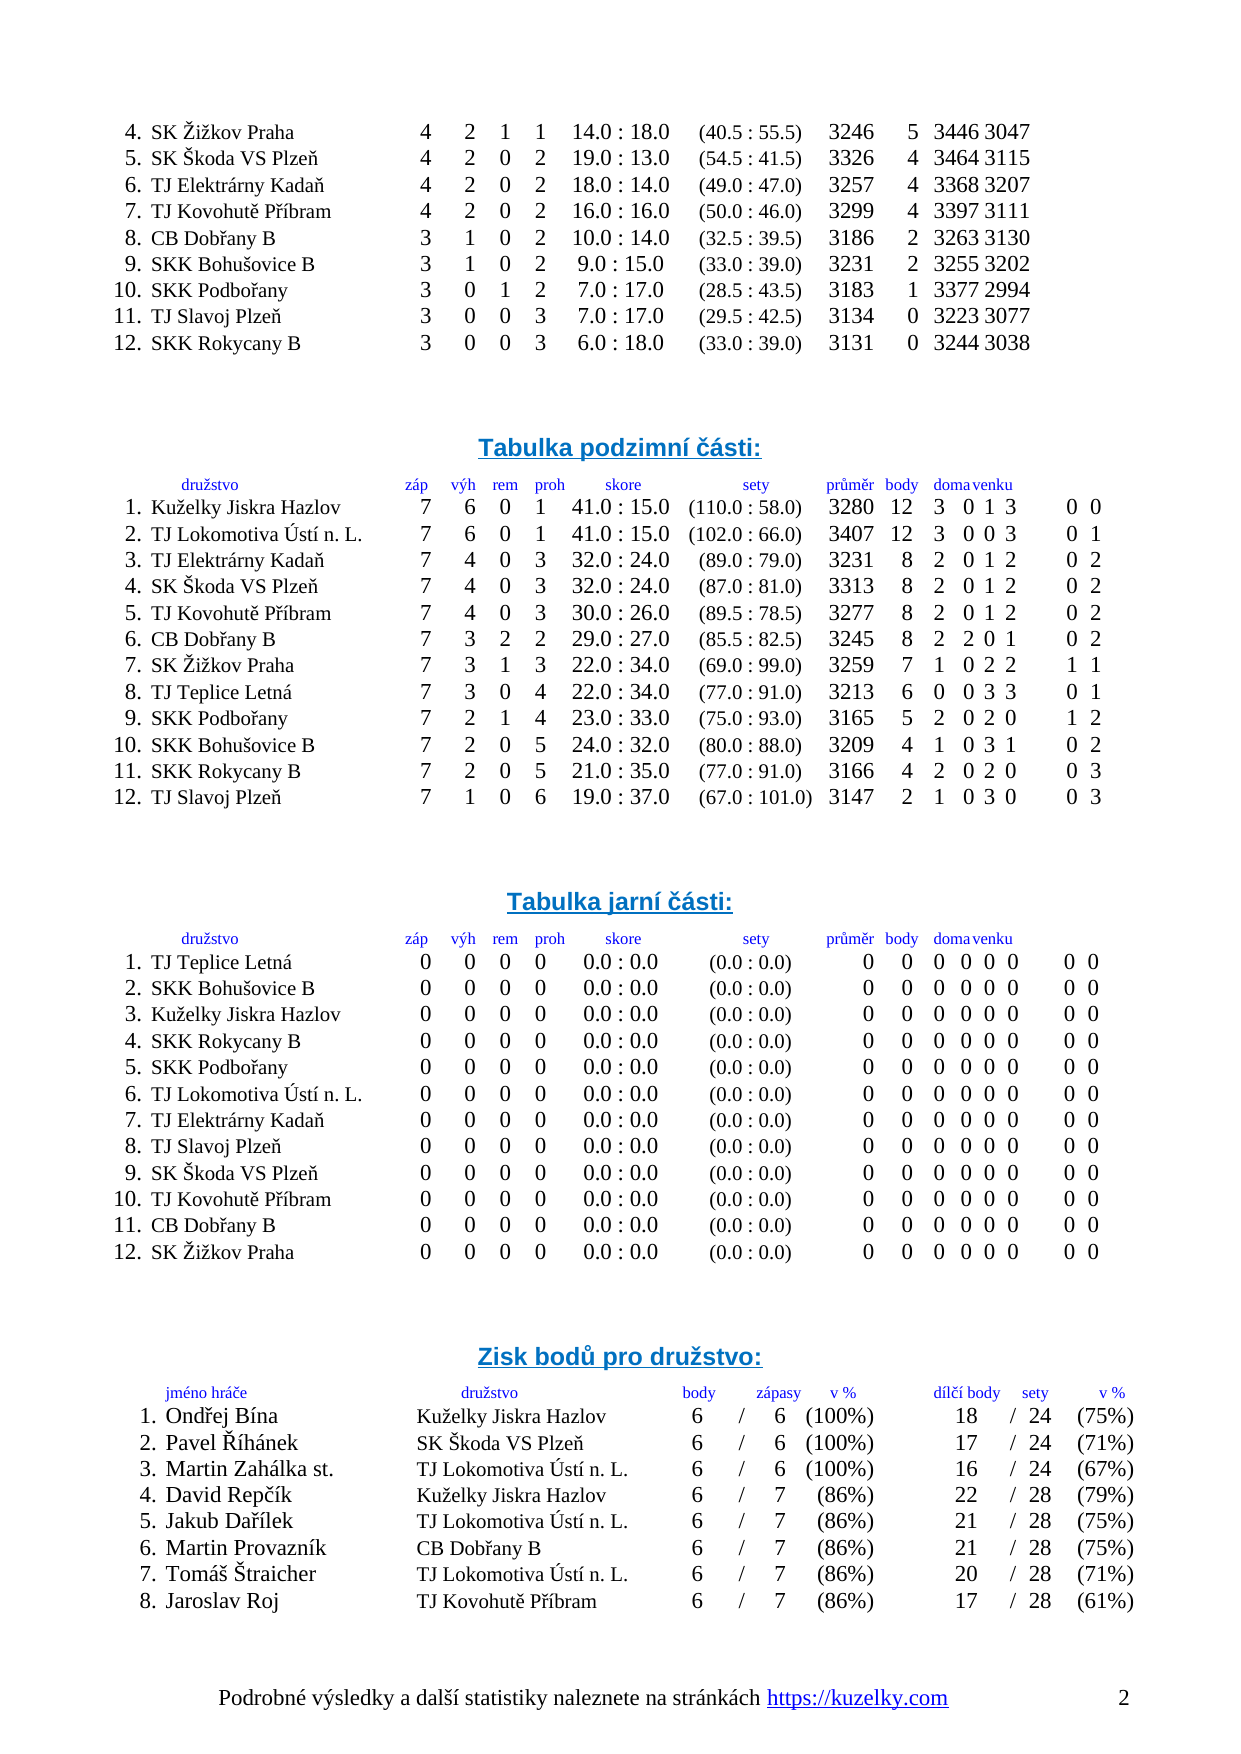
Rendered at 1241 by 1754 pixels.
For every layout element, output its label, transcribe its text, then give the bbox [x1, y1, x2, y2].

text 4. David Repčík Kuželky Jiskra Hazlov 6 / 7 (86%) 22 / 28 (79%) [106, 1481, 1134, 1508]
text 2. SKK Bohušovice B 0 0 0 0 0.0 : 0.0 (0.0 : 0.0) 0 0 0 0 0 0 0 0 [106, 974, 1134, 1001]
text 2. TJ Lokomotiva Ústí n. L. 7 6 0 1 41.0 : 15.0 (102.0 : 66.0) 3407 12 3 0 0 3 0 1 [106, 520, 1134, 546]
text družstvo záp výh rem proh skore sety průměr body doma venku [106, 474, 1134, 493]
text 3. Kuželky Jiskra Hazlov 0 0 0 0 0.0 : 0.0 (0.0 : 0.0) 0 0 0 0 0 0 0 0 [106, 1001, 1134, 1027]
text 6. Martin Provazník CB Dobřany B 6 / 7 (86%) 21 / 28 (75%) [106, 1534, 1134, 1560]
text 7. TJ Kovohutě Příbram 4 2 0 2 16.0 : 16.0 (50.0 : 46.0) 3299 4 3397 3111 [106, 197, 1134, 223]
text 9. SKK Podbořany 7 2 1 4 23.0 : 33.0 (75.0 : 93.0) 3165 5 2 0 2 0 1 2 [106, 704, 1134, 731]
text 9. SK Škoda VS Plzeň 0 0 0 0 0.0 : 0.0 (0.0 : 0.0) 0 0 0 0 0 0 0 0 [106, 1159, 1134, 1185]
text 5. TJ Kovohutě Příbram 7 4 0 3 30.0 : 26.0 (89.5 : 78.5) 3277 8 2 0 1 2 0 2 [106, 599, 1134, 625]
text 6. TJ Elektrárny Kadaň 4 2 0 2 18.0 : 14.0 (49.0 : 47.0) 3257 4 3368 3207 [106, 171, 1134, 197]
text 4. SK Škoda VS Plzeň 7 4 0 3 32.0 : 24.0 (87.0 : 81.0) 3313 8 2 0 1 2 0 2 [106, 572, 1134, 599]
text 1. Kuželky Jiskra Hazlov 7 6 0 1 41.0 : 15.0 (110.0 : 58.0) 3280 12 3 0 1 3 0 0 [106, 493, 1134, 520]
text Tabulka jarní části: [94, 887, 1145, 916]
text 8. TJ Slavoj Plzeň 0 0 0 0 0.0 : 0.0 (0.0 : 0.0) 0 0 0 0 0 0 0 0 [106, 1132, 1134, 1159]
text Tabulka podzimní části: [94, 433, 1145, 462]
text 8. TJ Teplice Letná 7 3 0 4 22.0 : 34.0 (77.0 : 91.0) 3213 6 0 0 3 3 0 1 [106, 678, 1134, 704]
text 11. CB Dobřany B 0 0 0 0 0.0 : 0.0 (0.0 : 0.0) 0 0 0 0 0 0 0 0 [106, 1211, 1134, 1238]
text 4. SKK Rokycany B 0 0 0 0 0.0 : 0.0 (0.0 : 0.0) 0 0 0 0 0 0 0 0 [106, 1027, 1134, 1053]
text 10. TJ Kovohutě Příbram 0 0 0 0 0.0 : 0.0 (0.0 : 0.0) 0 0 0 0 0 0 0 0 [106, 1185, 1134, 1211]
text 5. Jakub Dařílek TJ Lokomotiva Ústí n. L. 6 / 7 (86%) 21 / 28 (75%) [106, 1508, 1134, 1534]
text 5. SKK Podbořany 0 0 0 0 0.0 : 0.0 (0.0 : 0.0) 0 0 0 0 0 0 0 0 [106, 1053, 1134, 1079]
text Zisk bodů pro družstvo: [94, 1342, 1145, 1371]
text 12. SKK Rokycany B 3 0 0 3 6.0 : 18.0 (33.0 : 39.0) 3131 0 3244 3038 [106, 329, 1134, 355]
text 9. SKK Bohušovice B 3 1 0 2 9.0 : 15.0 (33.0 : 39.0) 3231 2 3255 3202 [106, 250, 1134, 276]
text 4. SK Žižkov Praha 4 2 1 1 14.0 : 18.0 (40.5 : 55.5) 3246 5 3446 3047 [106, 118, 1134, 144]
text 7. Tomáš Štraicher TJ Lokomotiva Ústí n. L. 6 / 7 (86%) 20 / 28 (71%) [106, 1560, 1134, 1587]
text 6. TJ Lokomotiva Ústí n. L. 0 0 0 0 0.0 : 0.0 (0.0 : 0.0) 0 0 0 0 0 0 0 0 [106, 1079, 1134, 1106]
text 7. SK Žižkov Praha 7 3 1 3 22.0 : 34.0 (69.0 : 99.0) 3259 7 1 0 2 2 1 1 [106, 652, 1134, 678]
text družstvo záp výh rem proh skore sety průměr body doma venku [106, 929, 1134, 948]
text 11. SKK Rokycany B 7 2 0 5 21.0 : 35.0 (77.0 : 91.0) 3166 4 2 0 2 0 0 3 [106, 757, 1134, 783]
text 5. SK Škoda VS Plzeň 4 2 0 2 19.0 : 13.0 (54.5 : 41.5) 3326 4 3464 3115 [106, 144, 1134, 171]
text 1. Ondřej Bína Kuželky Jiskra Hazlov 6 / 6 (100%) 18 / 24 (75%) [106, 1402, 1134, 1428]
text 11. TJ Slavoj Plzeň 3 0 0 3 7.0 : 17.0 (29.5 : 42.5) 3134 0 3223 3077 [106, 303, 1134, 329]
text jméno hráče družstvo body zápasy v % dílčí body sety v % [106, 1383, 1134, 1402]
text 12. SK Žižkov Praha 0 0 0 0 0.0 : 0.0 (0.0 : 0.0) 0 0 0 0 0 0 0 0 [106, 1238, 1134, 1264]
text 8. Jaroslav Roj TJ Kovohutě Příbram 6 / 7 (86%) 17 / 28 (61%) [106, 1587, 1134, 1613]
text 1. TJ Teplice Letná 0 0 0 0 0.0 : 0.0 (0.0 : 0.0) 0 0 0 0 0 0 0 0 [106, 948, 1134, 974]
text 3. Martin Zahálka st. TJ Lokomotiva Ústí n. L. 6 / 6 (100%) 16 / 24 (67%) [106, 1455, 1134, 1481]
text 3. TJ Elektrárny Kadaň 7 4 0 3 32.0 : 24.0 (89.0 : 79.0) 3231 8 2 0 1 2 0 2 [106, 546, 1134, 572]
text 2. Pavel Říhánek SK Škoda VS Plzeň 6 / 6 (100%) 17 / 24 (71%) [106, 1428, 1134, 1455]
text 6. CB Dobřany B 7 3 2 2 29.0 : 27.0 (85.5 : 82.5) 3245 8 2 2 0 1 0 2 [106, 625, 1134, 652]
text 10. SKK Podbořany 3 0 1 2 7.0 : 17.0 (28.5 : 43.5) 3183 1 3377 2994 [106, 276, 1134, 303]
text 7. TJ Elektrárny Kadaň 0 0 0 0 0.0 : 0.0 (0.0 : 0.0) 0 0 0 0 0 0 0 0 [106, 1106, 1134, 1132]
text 10. SKK Bohušovice B 7 2 0 5 24.0 : 32.0 (80.0 : 88.0) 3209 4 1 0 3 1 0 2 [106, 731, 1134, 757]
text 12. TJ Slavoj Plzeň 7 1 0 6 19.0 : 37.0 (67.0 : 101.0) 3147 2 1 0 3 0 0 3 [106, 783, 1134, 810]
text 8. CB Dobřany B 3 1 0 2 10.0 : 14.0 (32.5 : 39.5) 3186 2 3263 3130 [106, 223, 1134, 250]
